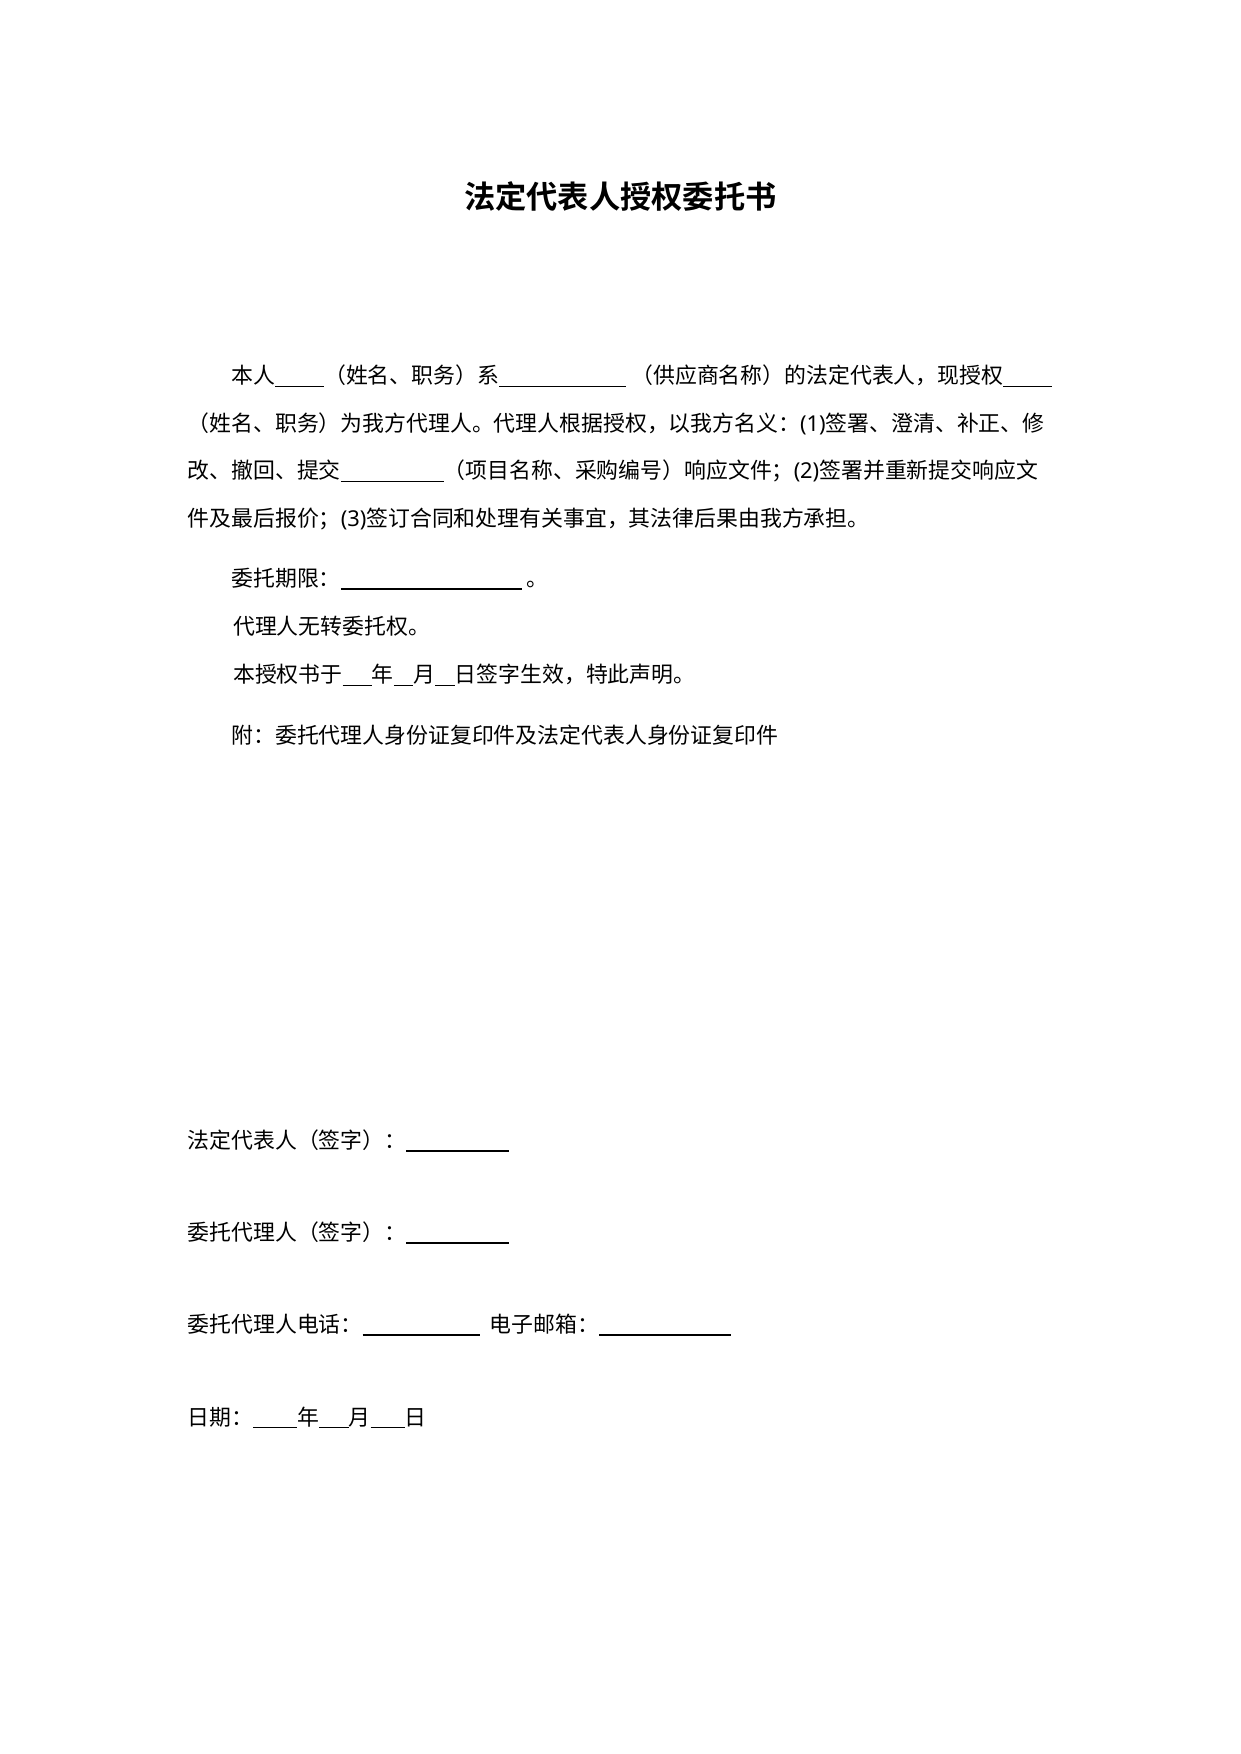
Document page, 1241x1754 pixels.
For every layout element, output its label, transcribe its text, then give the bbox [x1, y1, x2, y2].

text 法定代表人授权委托书 [187, 162, 1053, 227]
text 本授权书于 年 月 日签字生效，特此声明。 [187, 657, 1053, 689]
text 委托代理人（签字）： [187, 1215, 1009, 1247]
text 附：委托代理人身份证复印件及法定代表人身份证复印件 [187, 718, 1053, 749]
text 法定代表人（签字）： [187, 1123, 1009, 1154]
text 委托期限： 。 [187, 561, 1053, 593]
text 代理人无转委托权。 [187, 609, 1053, 641]
text 日期： 年 月 日 [187, 1399, 1050, 1431]
text 委托代理人电话： 电子邮箱： [187, 1307, 1009, 1339]
text 本人 （姓名、职务）系 （供应商名称）的法定代表人，现授权 （姓名、职务）为我方代理人。代理人根据授权，以我方名义：(1)签署、澄清、补正、修改、撤回、提交 （项目名称、采购编号）响应文件；(2)签署并重新提交响应文件及最后报价；(3)签订合同和处理有关事宜，其法律后果由我方承担。 [187, 358, 1053, 533]
